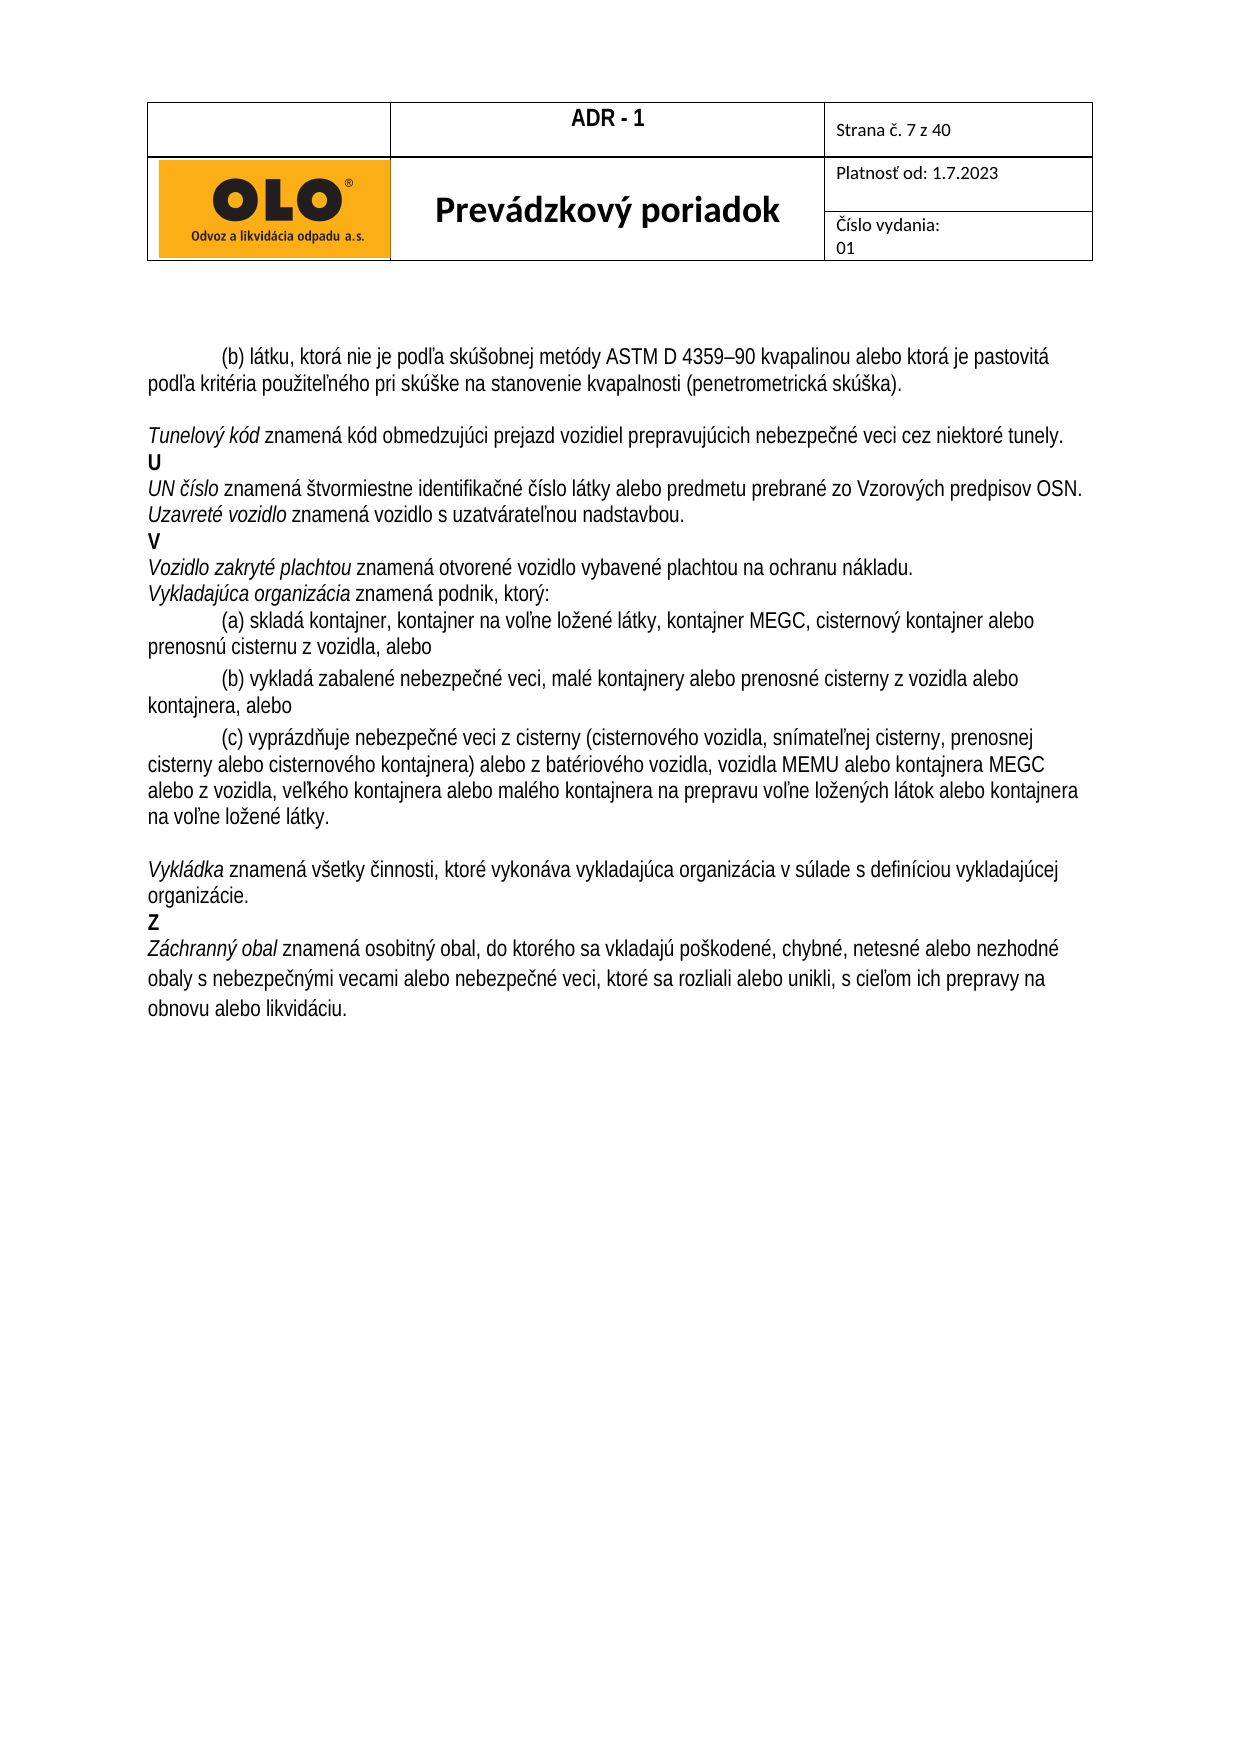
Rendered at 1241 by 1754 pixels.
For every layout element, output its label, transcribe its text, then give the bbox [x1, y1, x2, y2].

picture [158, 160, 391, 258]
text Z [148, 909, 1093, 935]
text Záchranný obal znamená osobitný obal, do ktorého sa vkladajú poškodené, chybné, netesné alebo nezhodné obaly s nebezpečnými vecami alebo nebezpečné veci, ktoré sa rozliali alebo unikli, s cieľom ich prepravy na obnovu alebo likvidáciu. [148, 935, 1093, 1022]
text Vykladajúca organizácia znamená podnik, ktorý: [148, 580, 1093, 607]
list (b) látku, ktorá nie je podľa skúšobnej metódy ASTM D 4359–90 kvapalinou alebo ktorá je pastovitá podľa kritéria použiteľného pri skúške na stanovenie kvapalnosti (penetrometrická skúška). [148, 343, 1093, 396]
text V [148, 528, 1093, 554]
text U [148, 448, 1093, 475]
text UN číslo znamená štvormiestne identifikačné číslo látky alebo predmetu prebrané zo Vzorových predpisov OSN. [148, 475, 1093, 501]
text Vykládka znamená všetky činnosti, ktoré vykonáva vykladajúca organizácia v súlade s definíciou vykladajúcej organizácie. [148, 856, 1093, 909]
list (b) vykladá zabalené nebezpečné veci, malé kontajnery alebo prenosné cisterny z vozidla alebo kontajnera, alebo [148, 665, 1093, 718]
text Tunelový kód znamená kód obmedzujúci prejazd vozidiel prepravujúcich nebezpečné veci cez niektoré tunely. [148, 422, 1093, 448]
list (a) skladá kontajner, kontajner na voľne ložené látky, kontajner MEGC, cisternový kontajner alebo prenosnú cisternu z vozidla, alebo [148, 607, 1093, 659]
text Uzavreté vozidlo znamená vozidlo s uzatvárateľnou nadstavbou. [148, 501, 1093, 528]
text Vozidlo zakryté plachtou znamená otvorené vozidlo vybavené plachtou na ochranu nákladu. [148, 554, 1093, 580]
list (c) vyprázdňuje nebezpečné veci z cisterny (cisternového vozidla, snímateľnej cisterny, prenosnej cisterny alebo cisternového kontajnera) alebo z batériového vozidla, vozidla MEMU alebo kontajnera MEGC alebo z vozidla, veľkého kontajnera alebo malého kontajnera na prepravu voľne ložených látok alebo kontajnera na voľne ložené látky. [148, 724, 1093, 829]
